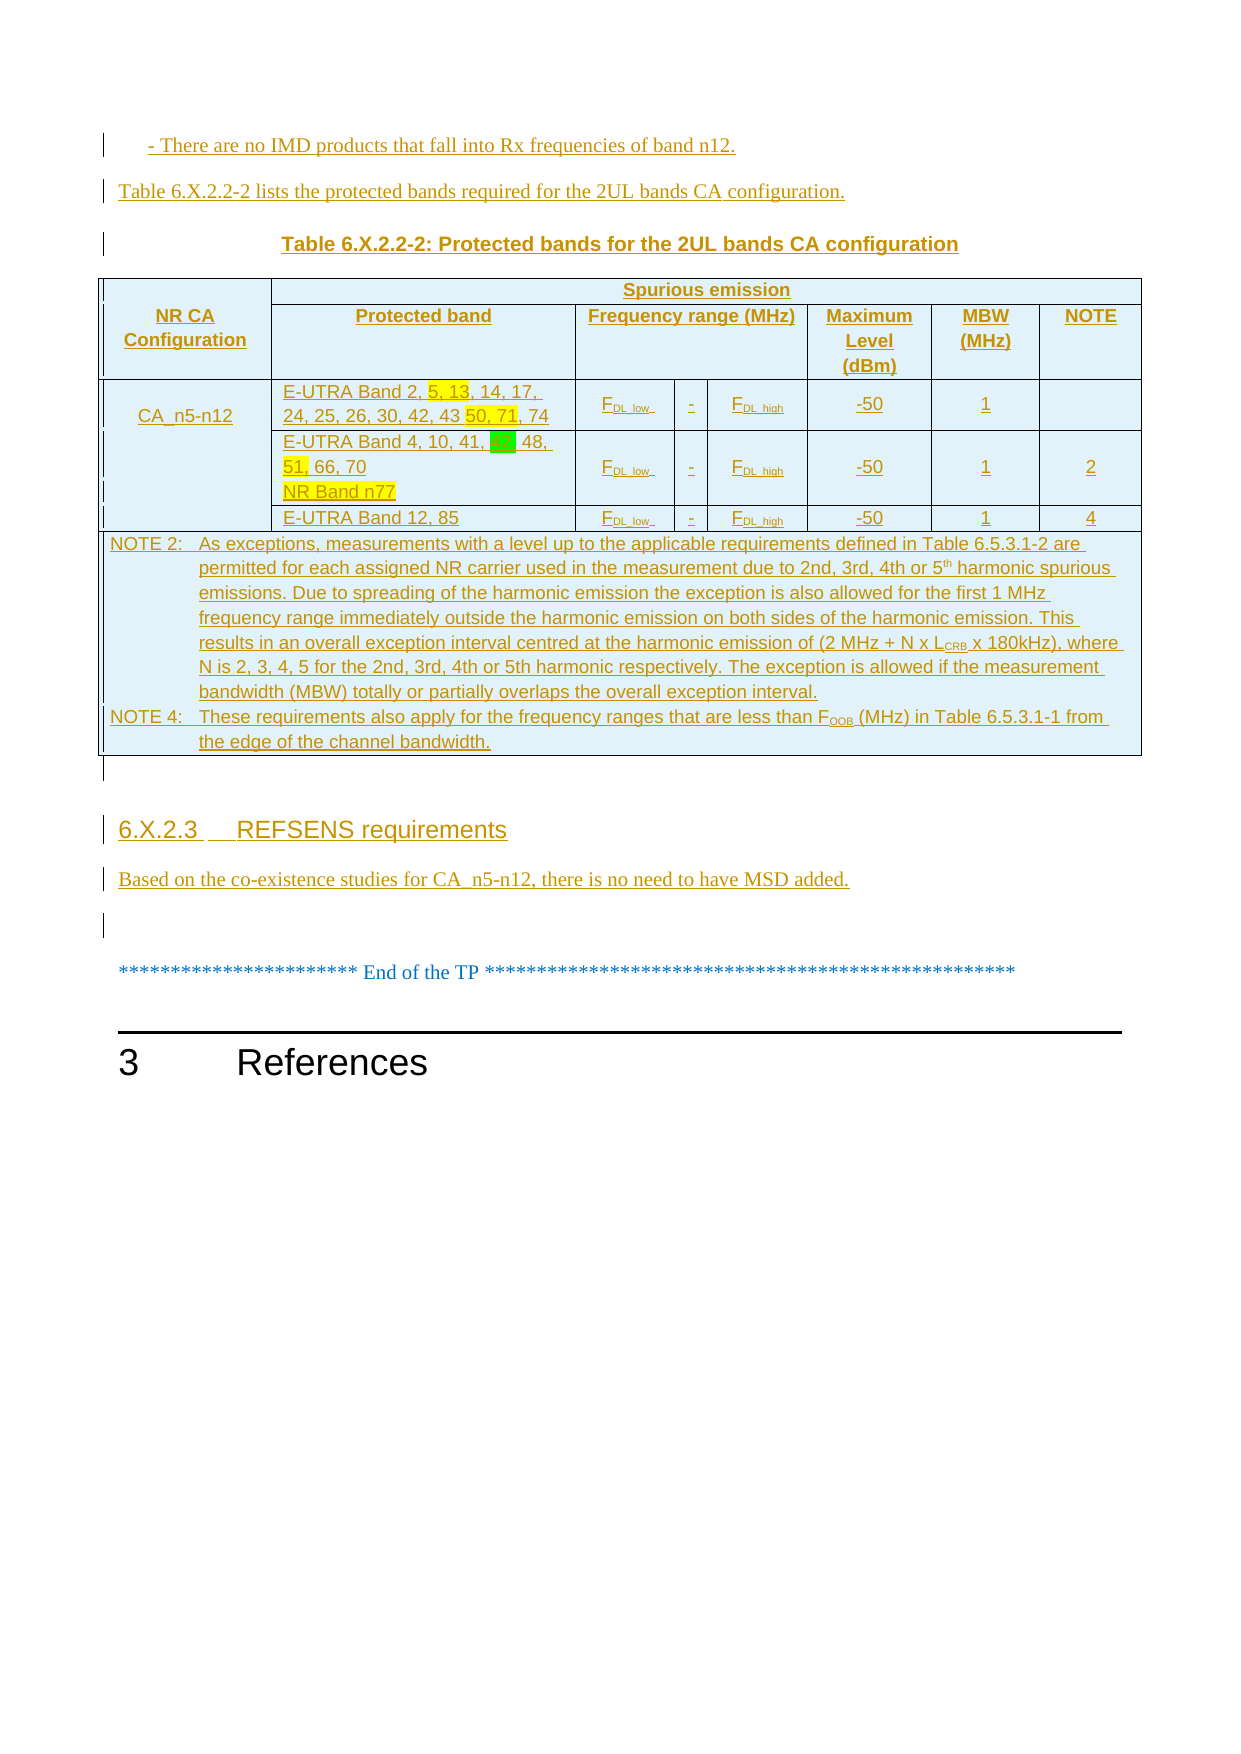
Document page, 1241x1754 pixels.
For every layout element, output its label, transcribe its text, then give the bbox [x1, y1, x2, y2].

text *********************** End of the TP *************************************************** [118, 960, 1122, 984]
subtitle 3 References [118, 1034, 1122, 1084]
